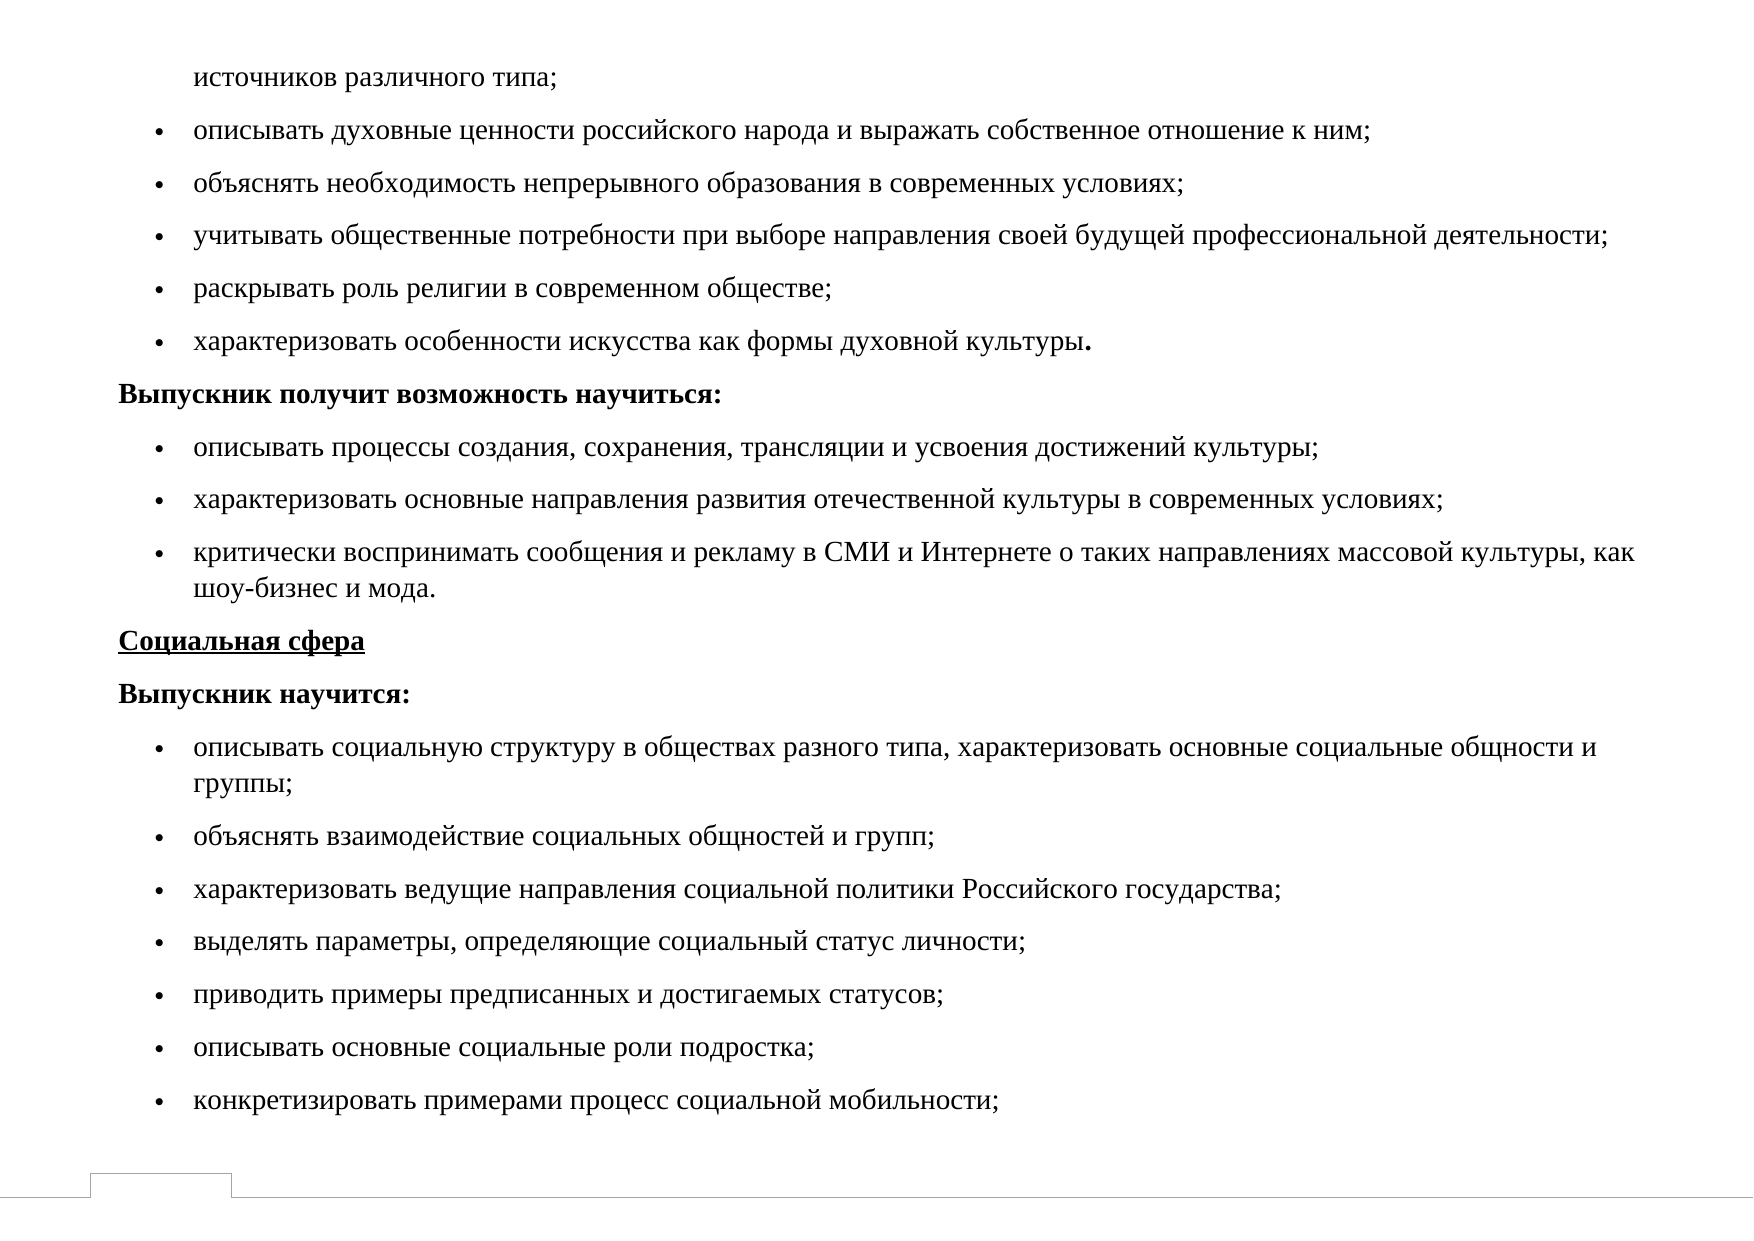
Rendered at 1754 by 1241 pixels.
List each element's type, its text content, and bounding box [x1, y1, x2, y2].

list описывать процессы создания, сохранения, трансляции и усвоения достижений культуры; [156, 429, 1636, 462]
list характеризовать основные направления развития отечественной культуры в современных условиях; [156, 482, 1636, 515]
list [156, 59, 1636, 93]
list выделять параметры, определяющие социальный статус личности; [156, 923, 1636, 957]
list описывать духовные ценности российского народа и выражать собственное отношение к ним; [156, 112, 1636, 145]
text Выпускник получит возможность научиться: [118, 376, 1636, 409]
list характеризовать ведущие направления социальной политики Российского государства; [156, 871, 1636, 904]
text Социальная сфера [118, 623, 1636, 657]
list описывать социальную структуру в обществах разного типа, характеризовать основные социальные общности и группы; [156, 729, 1636, 799]
list описывать основные социальные роли подростка; [156, 1029, 1636, 1063]
list характеризовать особенности искусства как формы духовной культуры. [156, 323, 1636, 357]
list учитывать общественные потребности при выборе направления своей будущей профессиональной деятельности; [156, 217, 1636, 251]
list конкретизировать примерами процесс социальной мобильности; [156, 1082, 1636, 1116]
text Выпускник научится: [118, 676, 1636, 710]
list объяснять необходимость непрерывного образования в современных условиях; [156, 165, 1636, 198]
list приводить примеры предписанных и достигаемых статусов; [156, 976, 1636, 1010]
list объяснять взаимодействие социальных общностей и групп; [156, 818, 1636, 851]
list раскрывать роль религии в современном обществе; [156, 270, 1636, 304]
list критически воспринимать сообщения и рекламу в СМИ и Интернете о таких направлениях массовой культуры, как шоу-бизнес и мода. [156, 534, 1636, 604]
